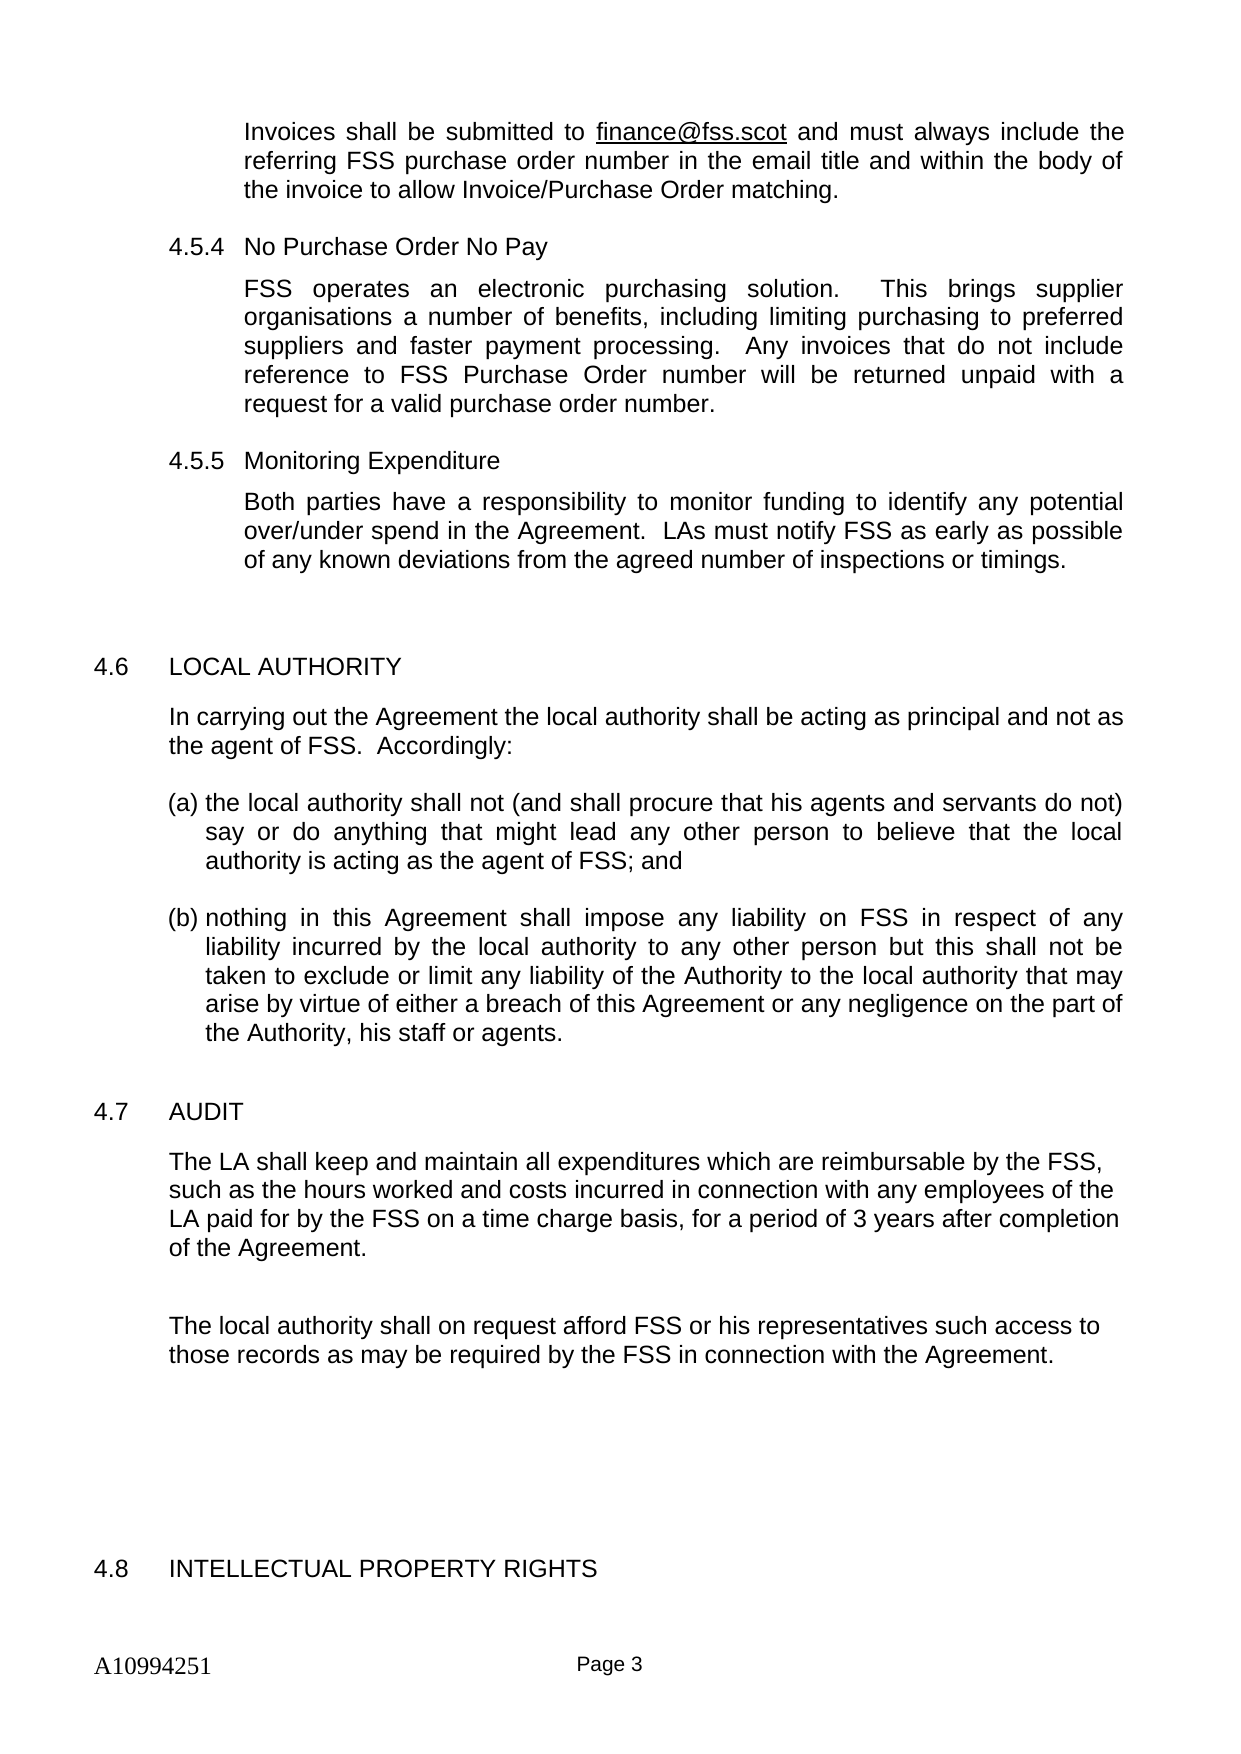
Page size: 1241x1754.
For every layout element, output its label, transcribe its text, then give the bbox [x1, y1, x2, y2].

text Invoices shall be submitted to finance@fss.scot and must always include the referring FSS purchase order number in the email title and within the body of the invoice to allow Invoice/Purchase Order matching. [94, 117, 1125, 204]
subtitle 4.7 AUDIT [94, 1097, 1125, 1126]
subtitle In carrying out the Agreement the local authority shall be acting as principal and not as the agent of FSS. Accordingly: [94, 702, 1125, 759]
subtitle 4.6 LOCAL AUTHORITY [94, 652, 1125, 681]
text 4.5.5 Monitoring Expenditure [94, 446, 1125, 475]
subtitle the local authority shall not (and shall procure that his agents and servants do not) say or do anything that might lead any other person to believe that the local authority is acting as the agent of FSS; and [168, 788, 1125, 874]
subtitle The LA shall keep and maintain all expenditures which are reimbursable by the FSS, such as the hours worked and costs incurred in connection with any employees of the LA paid for by the FSS on a time charge basis, for a period of 3 years after completion of the Agreement. [94, 1147, 1125, 1262]
list nothing in this Agreement shall impose any liability on FSS in respect of any liability incurred by the local authority to any other person but this shall not be taken to exclude or limit any liability of the Authority to the local authority that may arise by virtue of either a breach of this Agreement or any negligence on the part of the Authority, his staff or agents. [168, 903, 1125, 1047]
text 4.8 INTELLECTUAL PROPERTY RIGHTS [94, 1554, 1125, 1582]
text 4.5.4 No Purchase Order No Pay [94, 232, 1125, 261]
text Both parties have a responsibility to monitor funding to identify any potential over/under spend in the Agreement. LAs must notify FSS as early as possible of any known deviations from the agreed number of inspections or timings. [244, 487, 1125, 574]
text FSS operates an electronic purchasing solution. This brings supplier organisations a number of benefits, including limiting purchasing to preferred suppliers and faster payment processing. Any invoices that do not include reference to FSS Purchase Order number will be returned unpaid with a request for a valid purchase order number. [94, 274, 1125, 417]
subtitle The local authority shall on request afford FSS or his representatives such access to those records as may be required by the FSS in connection with the Agreement. [94, 1311, 1125, 1369]
